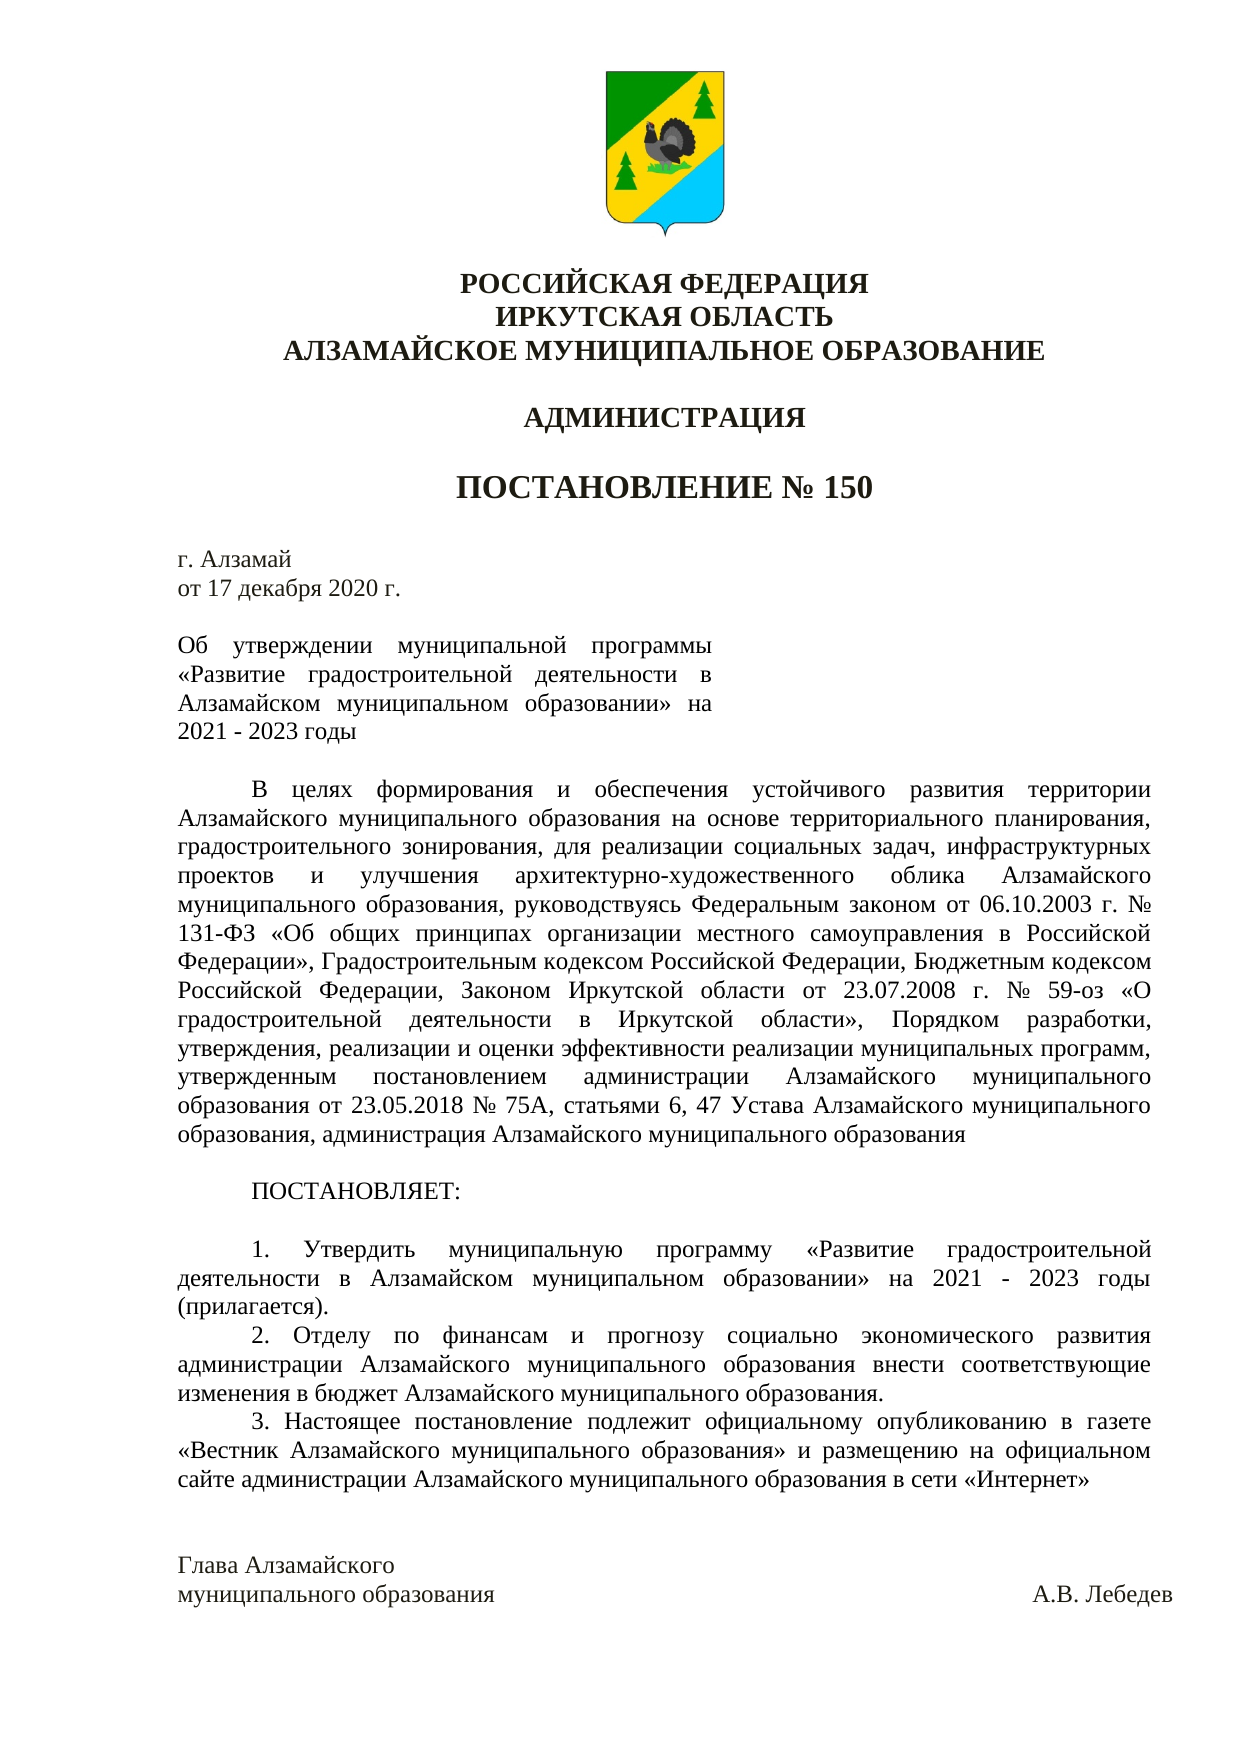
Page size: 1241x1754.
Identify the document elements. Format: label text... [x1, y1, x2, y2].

text Глава Алзамайского [177, 1550, 1152, 1579]
text ПОСТАНОВЛЕНИЕ № 150 [177, 467, 1152, 506]
text В целях формирования и обеспечения устойчивого развития территории Алзамайского муниципального образования на основе территориального планирования, градостроительного зонирования, для реализации социальных задач, инфраструктурных проектов и улучшения архитектурно-художественного облика Алзамайского муниципального образования, руководствуясь Федеральным законом от 06.10.2003 г. № 131-ФЗ «Об общих принципах организации местного самоуправления в Российской Федерации», Градостроительным кодексом Российской Федерации, Бюджетным кодексом Российской Федерации, Законом Иркутской области от 23.07.2008 г. № 59-оз «О градостроительной деятельности в Иркутской области», Порядком разработки, утверждения, реализации и оценки эффективности реализации муниципальных программ, утвержденным постановлением администрации Алзамайского муниципального образования от 23.05.2018 № 75А, статьями 6, 47 Устава Алзамайского муниципального образования, администрация Алзамайского муниципального образования [177, 1004, 1152, 1148]
text 2. Отделу по финансам и прогнозу социально экономического развития администрации Алзамайского муниципального образования внести соответствующие изменения в бюджет Алзамайского муниципального образования. [177, 1320, 1152, 1406]
text ИРКУТСКАЯ ОБЛАСТЬ [177, 299, 1152, 333]
picture [601, 59, 728, 238]
text г. Алзамай [177, 544, 1152, 573]
text от 17 декабря 2020 г. [177, 573, 1152, 601]
text 1. Утвердить муниципальную программу «Развитие градостроительной деятельности в Алзамайском муниципальном образовании» на 2021 - 2023 годы (прилагается). [177, 1234, 1152, 1320]
table_header Об утверждении муниципальной программы «Развитие градостроительной деятельности в Алзамайском муниципальном образовании» на 2021 - 2023 годы [166, 630, 724, 745]
text РОССИЙСКАЯ ФЕДЕРАЦИЯ [177, 266, 1152, 299]
text В целях формирования и обеспечения устойчивого развития территории Алзамайского муниципального образования на основе территориального планирования, градостроительного зонирования, для реализации социальных задач, инфраструктурных проектов и улучшения архитектурно-художественного облика Алзамайского муниципального образования, руководствуясь Федеральным законом от 06.10.2003 г. № 131-ФЗ «Об общих принципах организации местного самоуправления в Российской Федерации», Градостроительным кодексом Российской Федерации, Бюджетным кодексом Российской Федерации, Законом Иркутской области от 23.07.2008 г. № 59-оз «О градостроительной деятельности в Иркутской области», Порядком разработки, утверждения, реализации и оценки эффективности реализации муниципальных программ, утвержденным постановлением администрации Алзамайского муниципального образования от 23.05.2018 № 75А, статьями 6, 47 Устава Алзамайского муниципального образования, администрация Алзамайского муниципального образования [177, 774, 1152, 1004]
text муниципального образования А.В. Лебедев [177, 1579, 1181, 1608]
text АДМИНИСТРАЦИЯ [177, 400, 1152, 434]
text ПОСТАНОВЛЯЕТ: [177, 1176, 1181, 1205]
text АЛЗАМАЙСКОЕ МУНИЦИПАЛЬНОЕ ОБРАЗОВАНИЕ [177, 333, 1152, 367]
text 3. Настоящее постановление подлежит официальному опубликованию в газете «Вестник Алзамайского муниципального образования» и размещению на официальном сайте администрации Алзамайского муниципального образования в сети «Интернет» [177, 1406, 1152, 1493]
